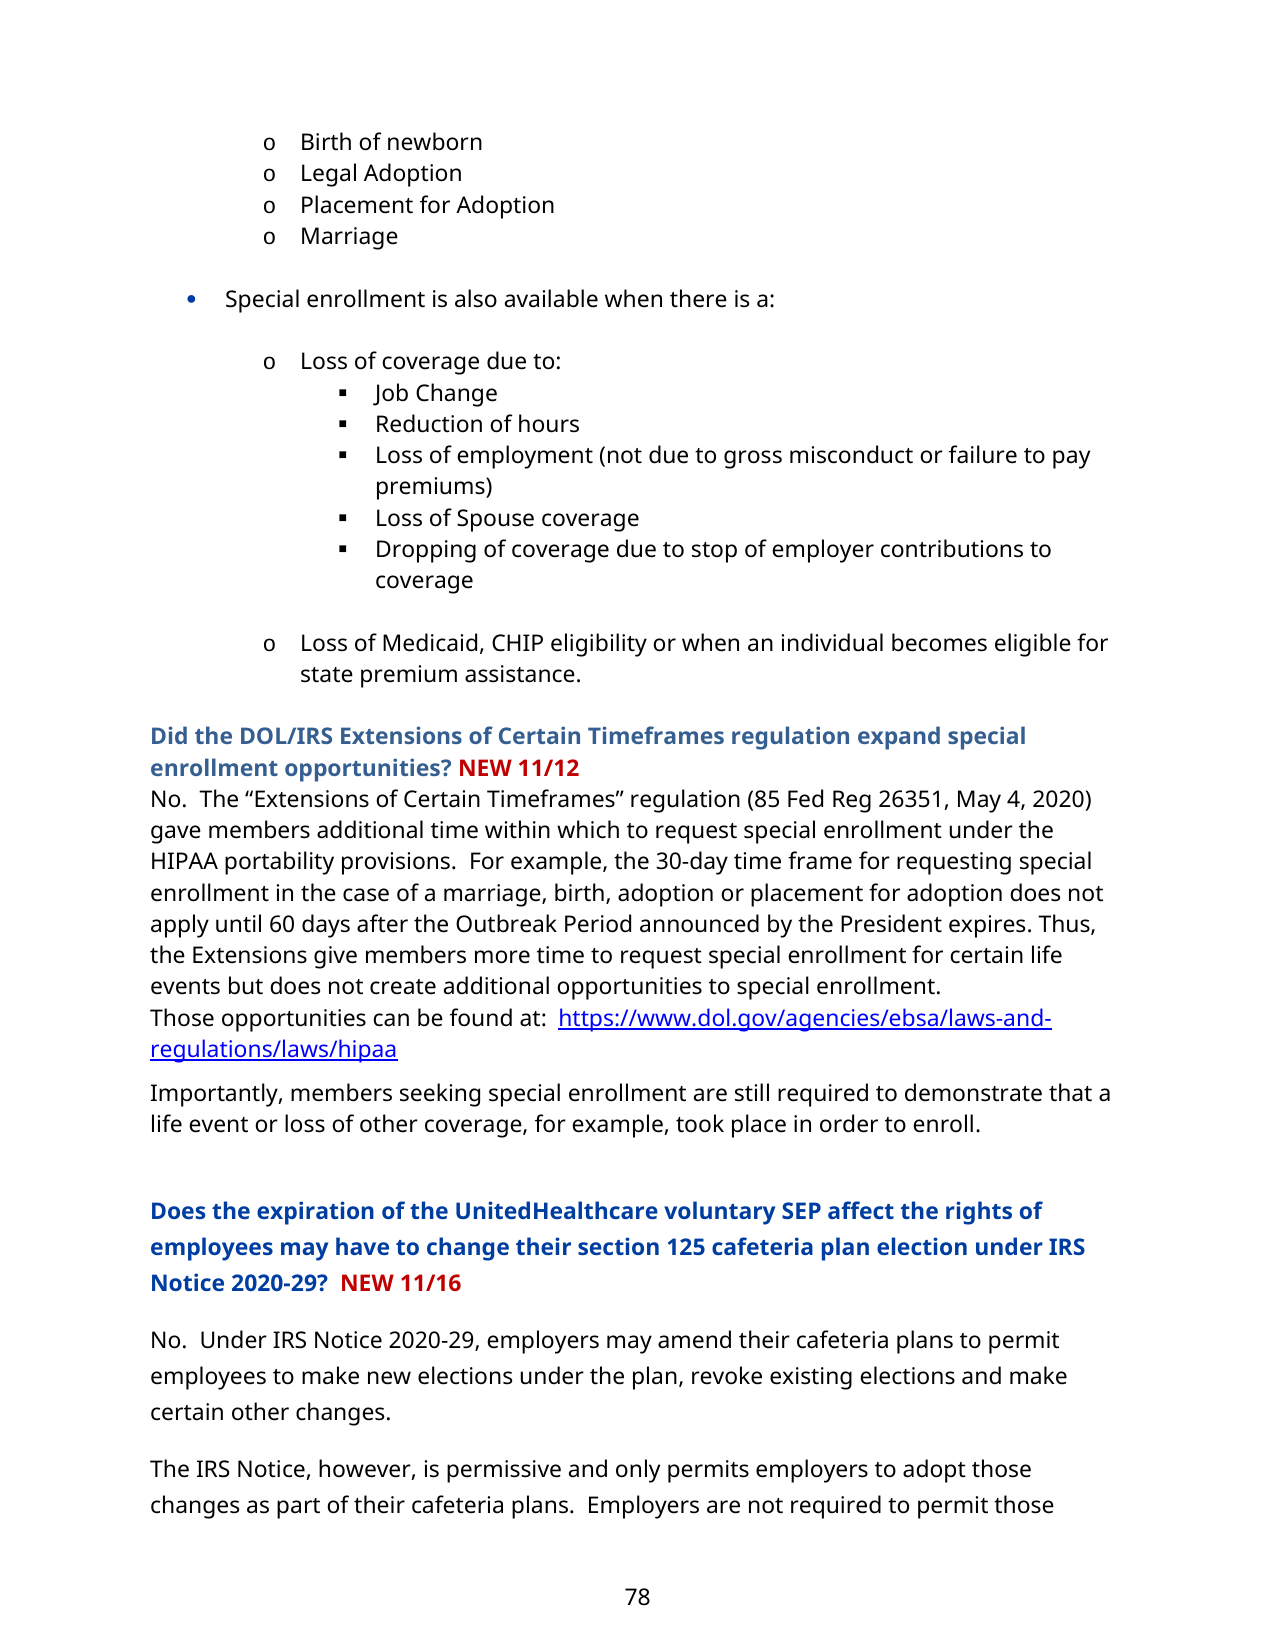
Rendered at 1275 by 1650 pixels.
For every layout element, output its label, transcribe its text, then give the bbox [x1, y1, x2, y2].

text Did the DOL/IRS Extensions of Certain Timeframes regulation expand special enrollment opportunities? NEW 11/12 [150, 720, 1125, 783]
list Loss of Spouse coverage [337, 501, 1125, 533]
list Reduction of hours [337, 408, 1125, 439]
list Dropping of coverage due to stop of employer contributions to coverage [337, 533, 1125, 595]
text No. The “Extensions of Certain Timeframes” regulation (85 Fed Reg 26351, May 4, 2020) gave members additional time within which to request special enrollment under the HIPAA portability provisions. For example, the 30-day time frame for requesting special enrollment in the case of a marriage, birth, adoption or placement for adoption does not apply until 60 days after the Outbreak Period announced by the President expires. Thus, the Extensions give members more time to request special enrollment for certain life events but does not create additional opportunities to special enrollment. [150, 783, 1125, 1002]
list Loss of employment (not due to gross misconduct or failure to pay premiums) [337, 439, 1125, 501]
list Loss of Medicaid, CHIP eligibility or when an individual becomes eligible for state premium assistance. [262, 626, 1125, 689]
text Importantly, members seeking special enrollment are still required to demonstrate that a life event or loss of other coverage, for example, took place in order to enroll. [150, 1077, 1125, 1139]
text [150, 1453, 1125, 1520]
list Loss of coverage due to: [262, 345, 1125, 376]
text Does the expiration of the UnitedHealthcare voluntary SEP affect the rights of employees may have to change their section 125 cafeteria plan election under IRS Notice 2020-29? NEW 11/16 [150, 1195, 1125, 1298]
text No. Under IRS Notice 2020-29, employers may amend their cafeteria plans to permit employees to make new elections under the plan, revoke existing elections and make certain other changes. [150, 1324, 1125, 1427]
list Special enrollment is also available when there is a: [187, 283, 1125, 314]
list Job Change [337, 376, 1125, 408]
text Those opportunities can be found at: https://www.dol.gov/agencies/ebsa/laws-and-regulations/laws/hipaa [150, 1002, 1125, 1064]
list Legal Adoption [262, 157, 1125, 189]
list Placement for Adoption [262, 189, 1125, 220]
list Marriage [262, 220, 1125, 251]
list Birth of newborn [262, 126, 1125, 157]
